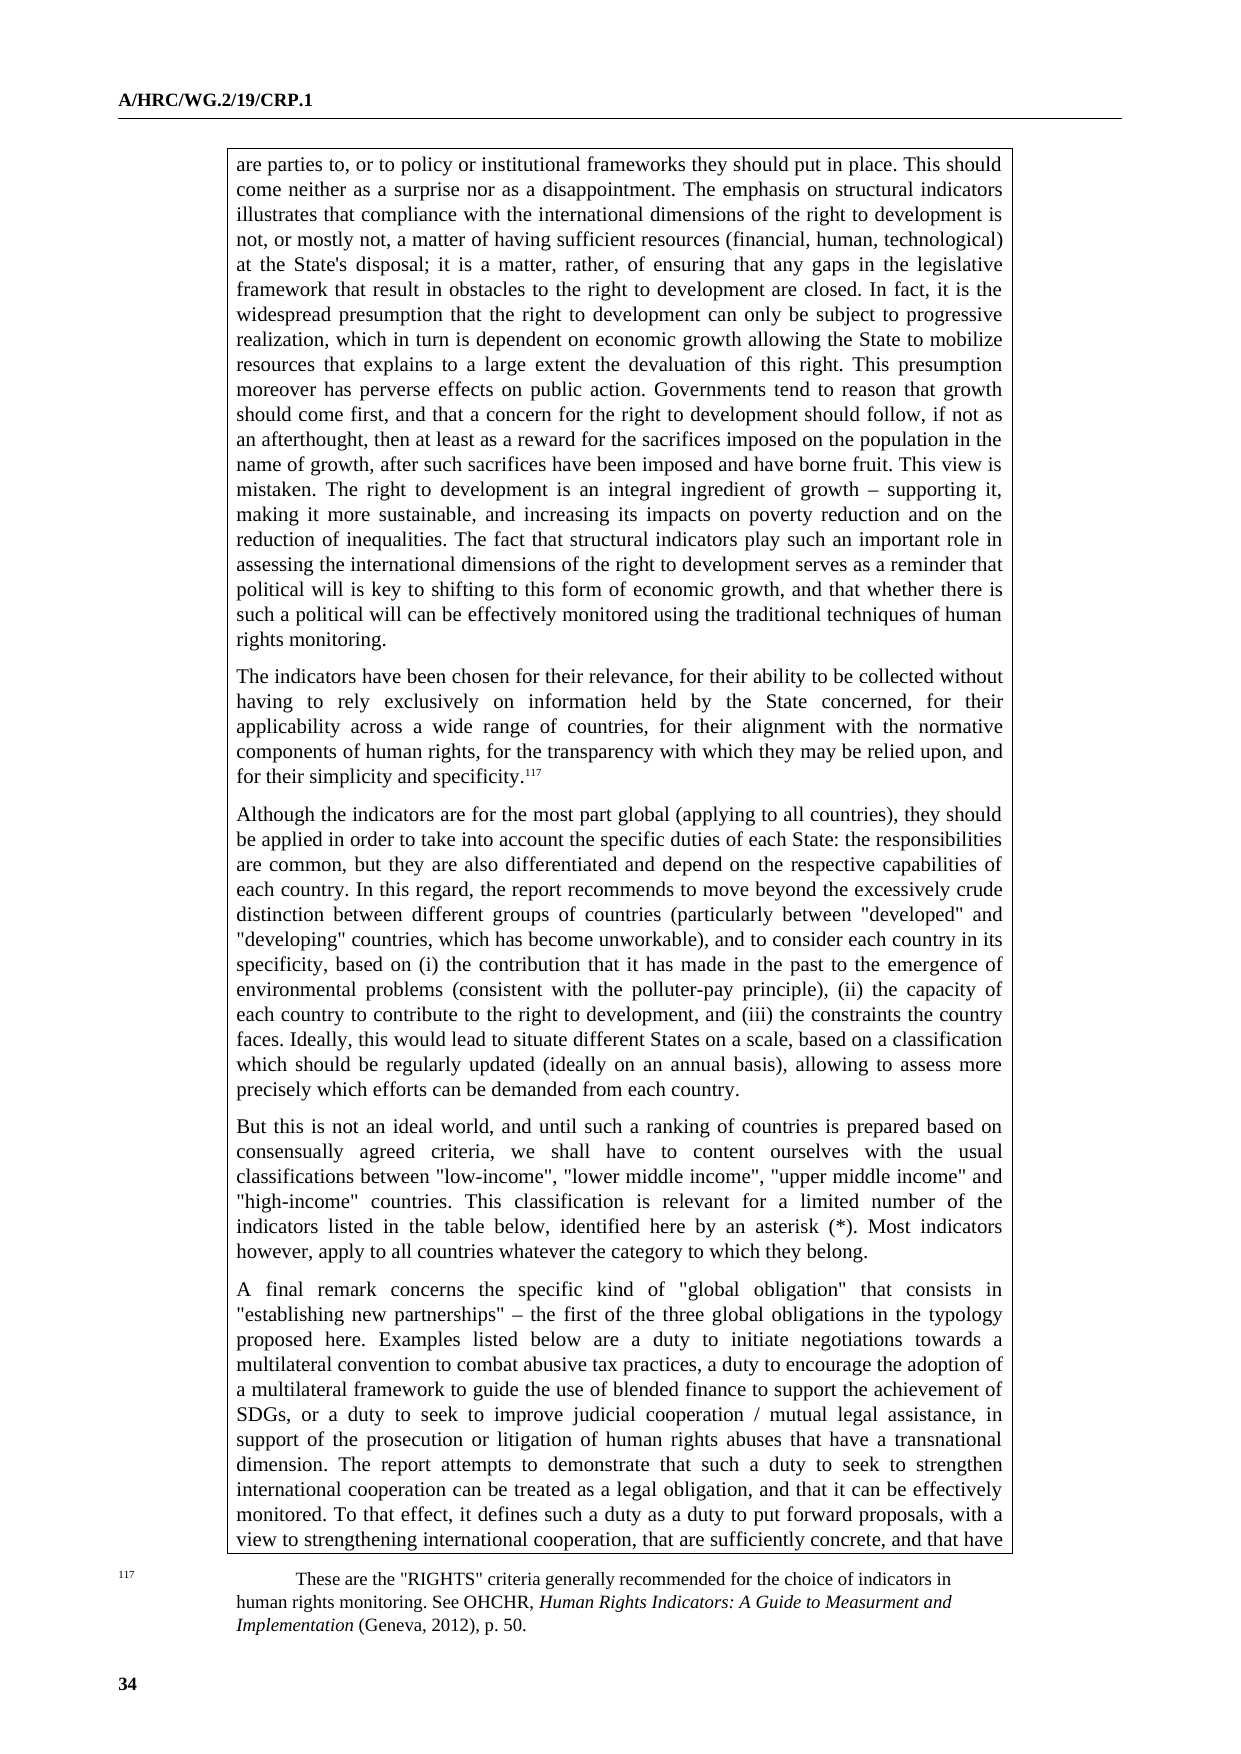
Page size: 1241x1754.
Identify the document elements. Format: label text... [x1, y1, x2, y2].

text But this is not an ideal world, and until such a ranking of countries is prepared based on consensually agreed criteria, we shall have to content ourselves with the usual classifications between "low-income", "lower middle income", "upper middle income" and "high-income" countries. This classification is relevant for a limited number of the indicators listed in the table below, identified here by an asterisk (*). Most indicators however, apply to all countries whatever the category to which they belong. [228, 1110, 1012, 1263]
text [228, 149, 1012, 651]
text The indicators have been chosen for their relevance, for their ability to be collected without having to rely exclusively on information held by the State concerned, for their applicability across a wide range of countries, for their alignment with the normative components of human rights, for the transparency with which they may be relied upon, and for their simplicity and specificity. [228, 660, 1012, 788]
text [228, 1273, 1012, 1553]
text Although the indicators are for the most part global (applying to all countries), they should be applied in order to take into account the specific duties of each State: the responsibilities are common, but they are also differentiated and depend on the respective capabilities of each country. In this regard, the report recommends to move beyond the excessively crude distinction between different groups of countries (particularly between "developed" and "developing" countries, which has become unworkable), and to consider each country in its specificity, based on (i) the contribution that it has made in the past to the emergence of environmental problems (consistent with the polluter-pay principle), (ii) the capacity of each country to contribute to the right to development, and (iii) the constraints the country faces. Ideally, this would lead to situate different States on a scale, based on a classification which should be regularly updated (ideally on an annual basis), allowing to assess more precisely which efforts can be demanded from each country. [228, 798, 1012, 1101]
